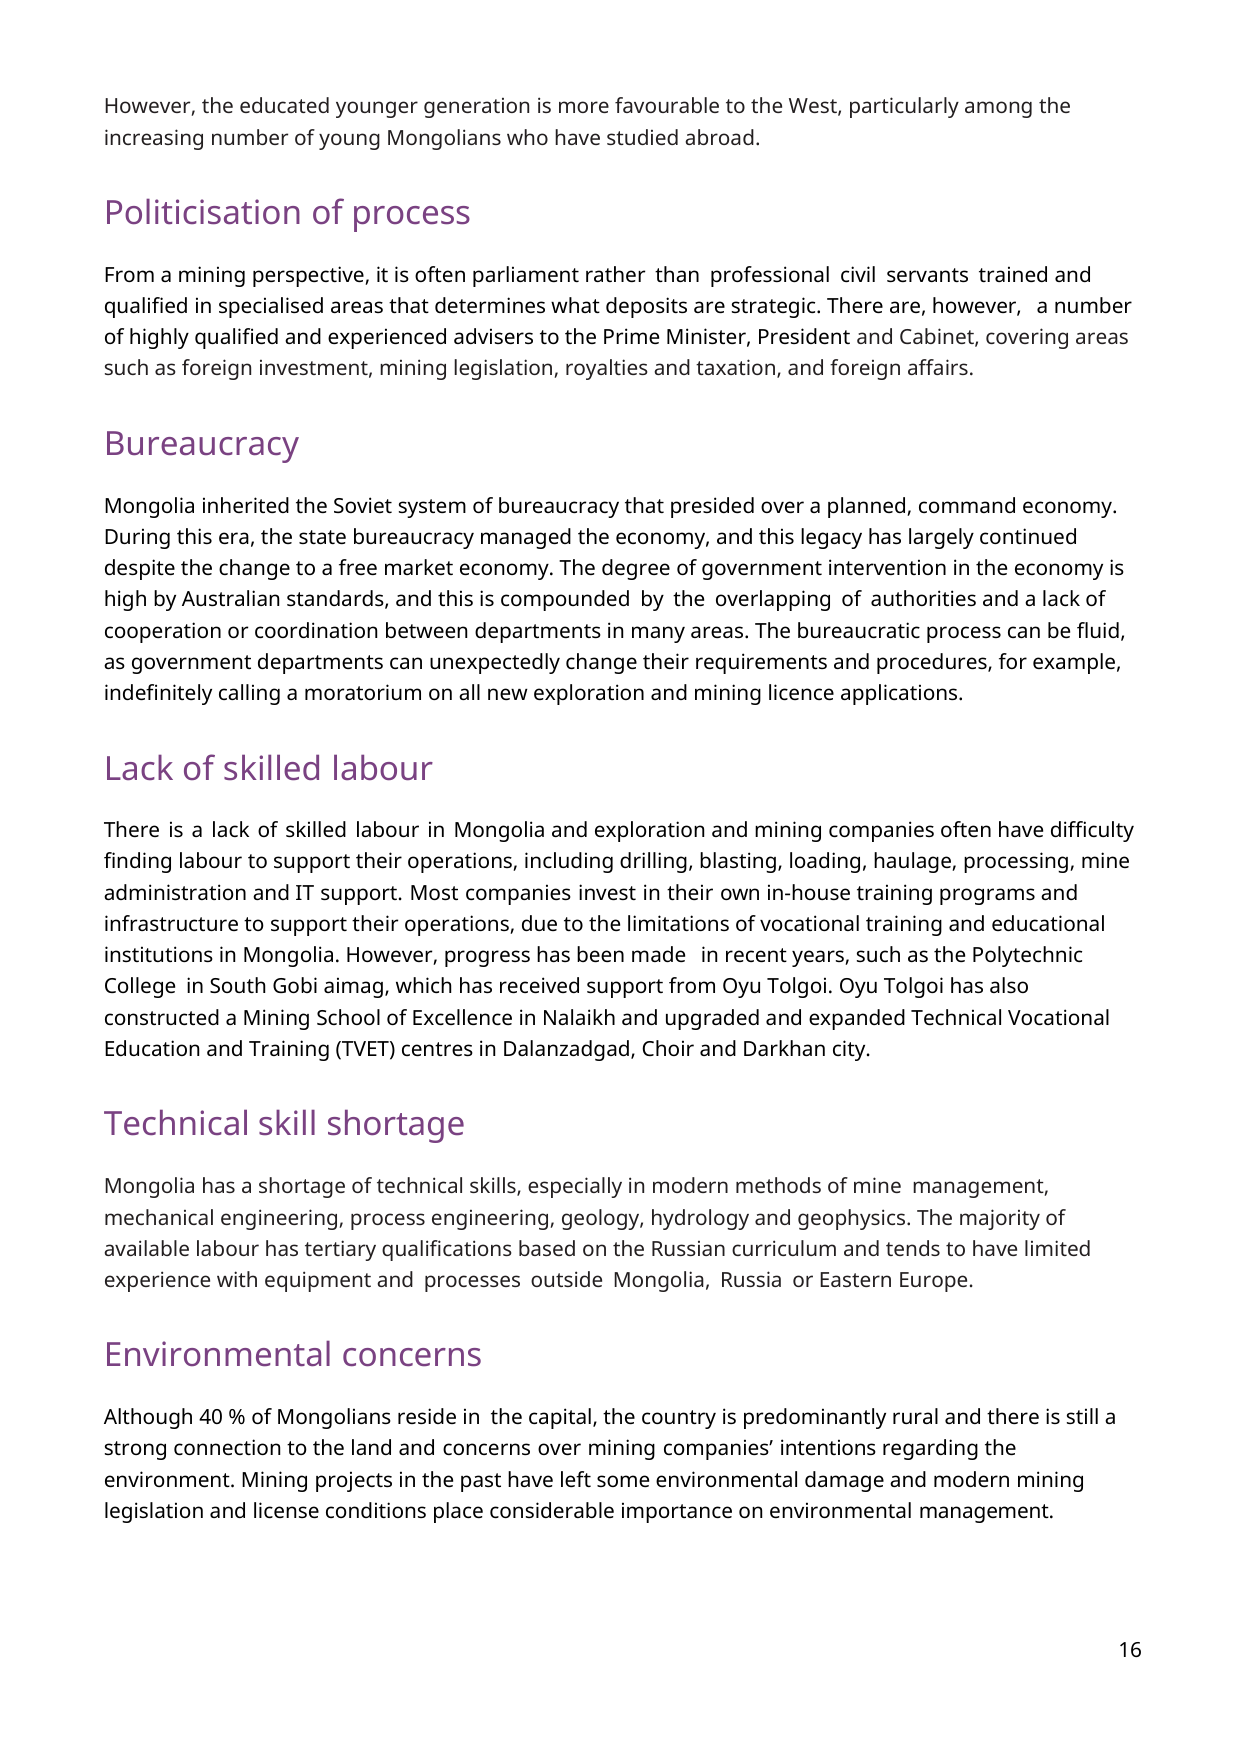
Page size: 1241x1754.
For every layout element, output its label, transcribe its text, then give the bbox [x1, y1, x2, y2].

text Mongolia inherited the Soviet system of bureaucracy that presided over a planned, command economy. During this era, the state bureaucracy managed the economy, and this legacy has largely continued despite the change to a free market economy. The degree of government intervention in the economy is high by Australian standards, and this is compounded by the overlapping of authorities and a lack of cooperation or coordination between departments in many areas. The bureaucratic process can be fluid, as government departments can unexpectedly change their requirements and procedures, for example, indefinitely calling a moratorium on all new exploration and mining licence applications. [103, 488, 1142, 707]
text Mongolia has a shortage of technical skills, especially in modern methods of mine management, mechanical engineering, process engineering, geology, hydrology and geophysics. The majority of available labour has tertiary qualifications based on the Russian curriculum and tends to have limited experience with equipment and processes outside Mongolia, Russia or Eastern Europe. [103, 1169, 1142, 1294]
text From a mining perspective, it is often parliament rather than professional civil servants trained and qualified in specialised areas that determines what deposits are strategic. There are, however, a number of highly qualified and experienced advisers to the Prime Minister, President and Cabinet, covering areas such as foreign investment, mining legislation, royalties and taxation, and foreign affairs. [103, 257, 1142, 382]
subtitle Politicisation of process [103, 189, 1142, 234]
subtitle Environmental concerns [103, 1331, 1142, 1377]
subtitle Bureaucracy [103, 419, 1142, 465]
subtitle Technical skill shortage [103, 1100, 1142, 1146]
text Although 40 % of Mongolians reside in the capital, the country is predominantly rural and there is still a strong connection to the land and concerns over mining companies’ intentions regarding the environment. Mining projects in the past have left some environmental damage and modern mining legislation and license conditions place considerable importance on environmental management. [103, 1399, 1142, 1524]
text There is a lack of skilled labour in Mongolia and exploration and mining companies often have difficulty finding labour to support their operations, including drilling, blasting, loading, haulage, processing, mine administration and IT support. Most companies invest in their own in-house training programs and infrastructure to support their operations, due to the limitations of vocational training and educational institutions in Mongolia. However, progress has been made in recent years, such as the Polytechnic College in South Gobi aimag, which has received support from Oyu Tolgoi. Oyu Tolgoi has also constructed a Mining School of Excellence in Nalaikh and upgraded and expanded Technical Vocational Education and Training (TVET) centres in Dalanzadgad, Choir and Darkhan city. [103, 813, 1142, 1063]
subtitle Lack of skilled labour [103, 744, 1142, 790]
